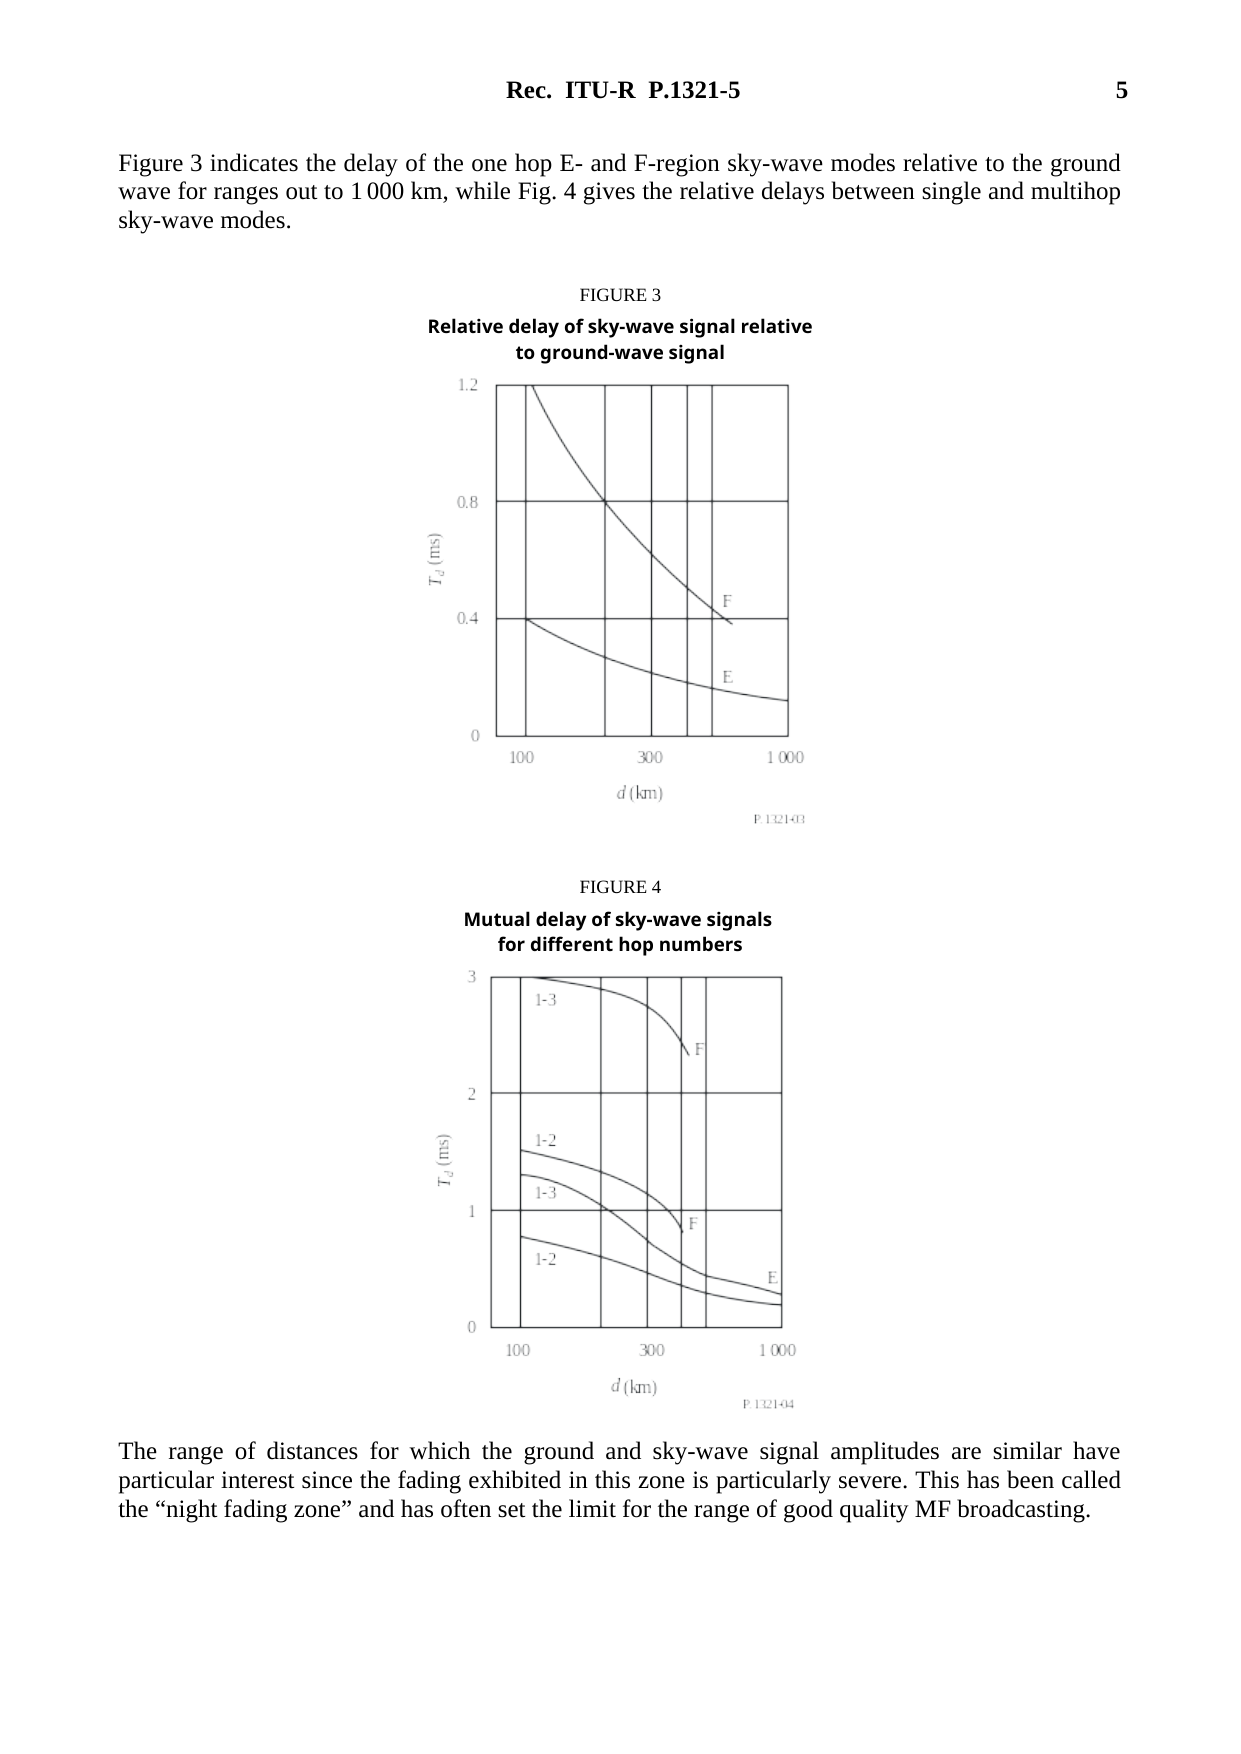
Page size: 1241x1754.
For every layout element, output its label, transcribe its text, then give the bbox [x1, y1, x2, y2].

text The range of distances for which the ground and sky-wave signal amplitudes are similar have particular interest since the fading exhibited in this zone is particularly severe. This has been called the “night fading zone” and has often set the limit for the range of good quality MF broadcasting. [118, 1436, 1122, 1523]
text Figure 3 indicates the delay of the one hop E- and F-region sky-wave modes relative to the ground wave for ranges out to 1 000 km, while Fig. 4 gives the relative delays between single and multihop sky-wave modes. [118, 148, 1122, 234]
text FIGURE 3 [118, 284, 1122, 306]
title Mutual delay of sky-wave signals for different hop numbers [118, 906, 1122, 957]
text FIGURE 4 [118, 876, 1122, 898]
title Relative delay of sky-wave signal relative to ground-wave signal [118, 314, 1122, 365]
